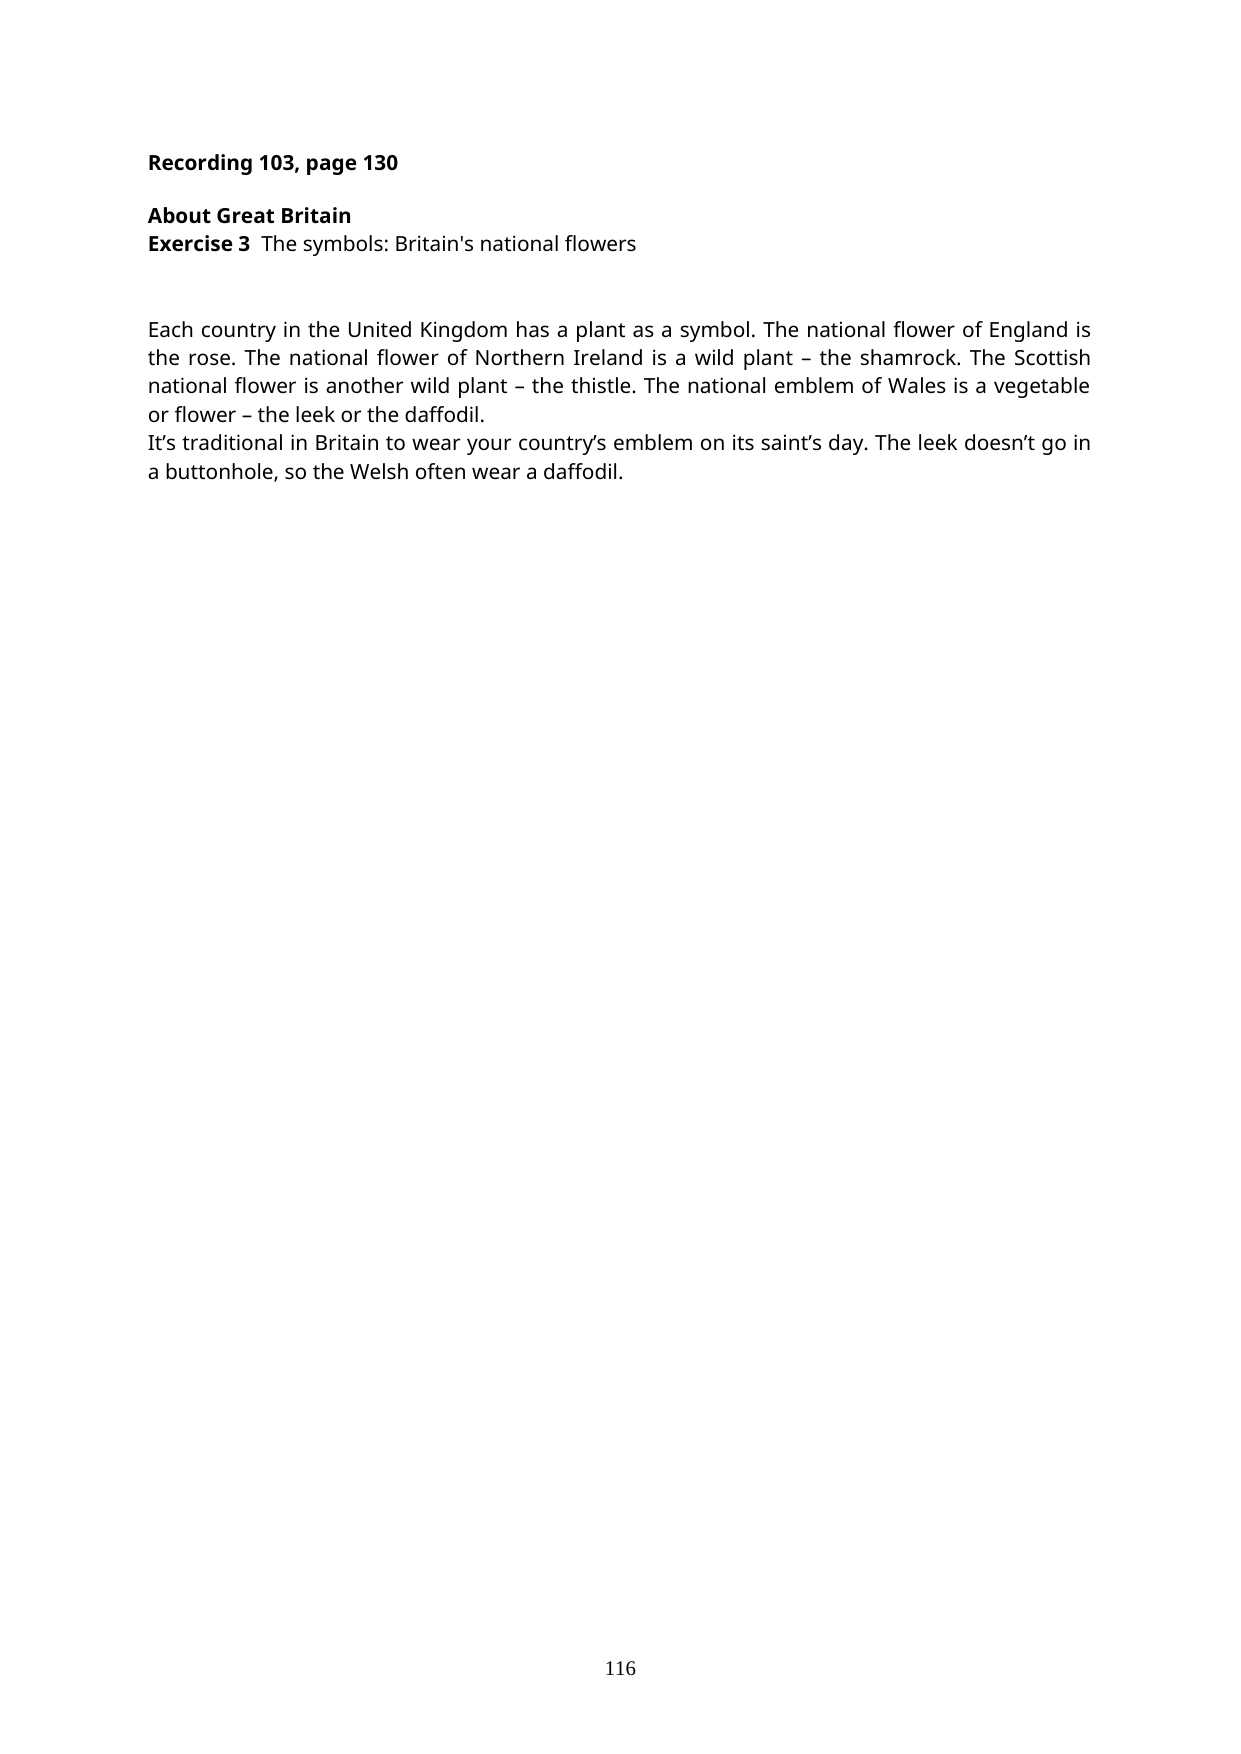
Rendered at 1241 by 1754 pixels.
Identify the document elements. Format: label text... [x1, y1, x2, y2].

text About Great Britain [148, 201, 1093, 229]
text Exercise 3 The symbols: Britain's national flowers [148, 229, 1093, 258]
text Each country in the United Kingdom has a plant as a symbol. The national flower of England is the rose. The national flower of Northern Ireland is a wild plant – the shamrock. The Scottish national flower is another wild plant – the thistle. The national emblem of Wales is a vegetable or flower – the leek or the daffodil. [148, 315, 1093, 428]
text It’s traditional in Britain to wear your country’s emblem on its saint’s day. The leek doesn’t go in a buttonhole, so the Welsh often wear a daffodil. [148, 428, 1093, 485]
text Recording 103, page 130 [148, 148, 1093, 176]
